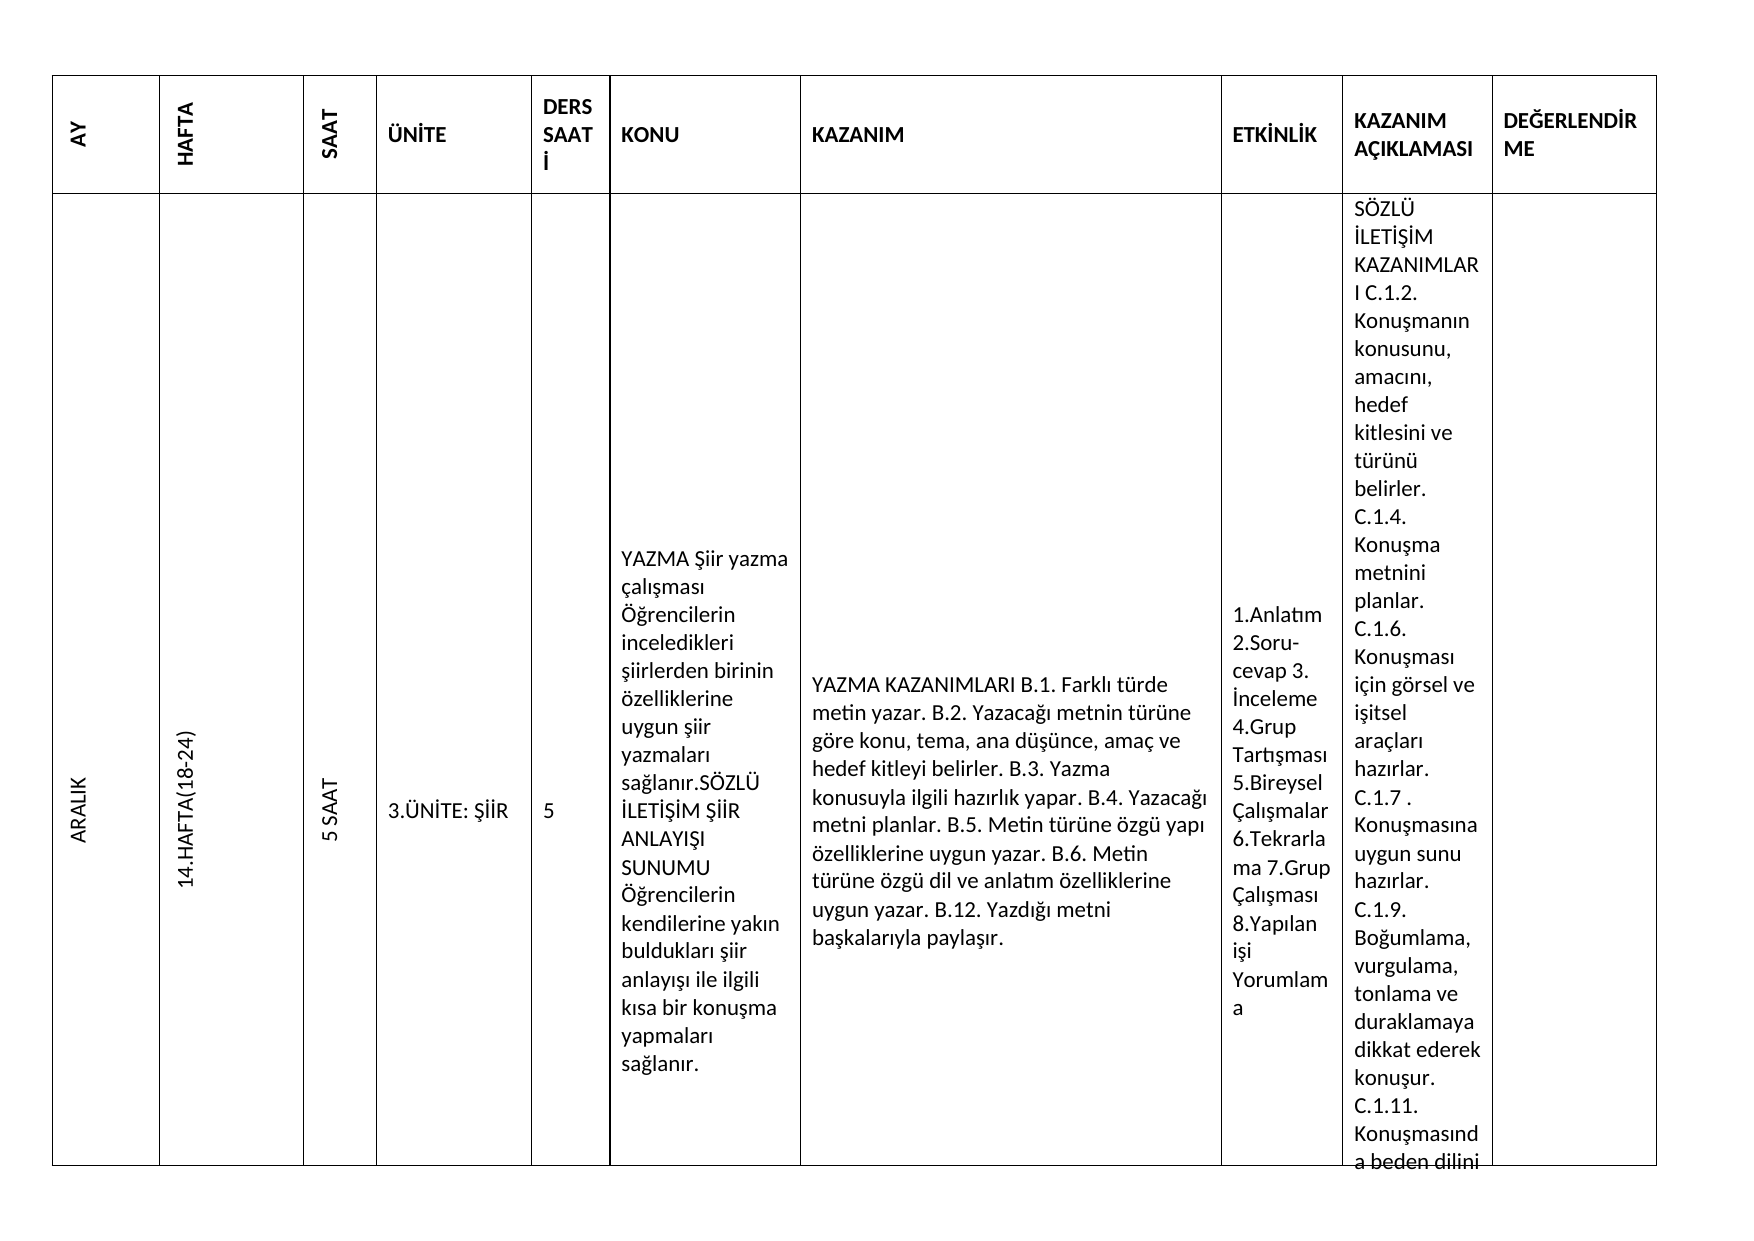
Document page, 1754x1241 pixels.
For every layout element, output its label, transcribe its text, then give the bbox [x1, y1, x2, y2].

table_header KAZANIM [801, 76, 1221, 193]
table_header ÜNİTE [377, 76, 531, 193]
table_header DERS SAATİ [532, 76, 609, 193]
table_cell 14.HAFTA(18-24) [160, 194, 303, 1165]
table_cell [1222, 194, 1342, 1165]
table_header HAFTA [160, 76, 303, 193]
table_cell 5 SAAT [304, 194, 376, 1165]
table_cell [1493, 194, 1656, 1165]
table_header KAZANIM AÇIKLAMASI [1343, 76, 1492, 193]
table_header KONU [611, 76, 800, 193]
table_header AY [53, 76, 159, 193]
table_header SAAT [304, 76, 376, 193]
table_cell YAZMA Şiir yazma çalışması Öğrencilerin inceledikleri şiirlerden birinin özelliklerine uygun şiir yazmaları sağlanır.SÖZLÜ İLETİŞİM ŞİİR ANLAYIŞI SUNUMU Öğrencilerin kendilerine yakın buldukları şiir anlayışı ile ilgili kısa bir konuşma yapmaları sağlanır. [611, 194, 800, 1165]
table_header ETKİNLİK [1222, 76, 1342, 193]
table_header DEĞERLENDİRME [1493, 76, 1656, 193]
table_cell YAZMA KAZANIMLARI B.1. Farklı türde metin yazar. B.2. Yazacağı metnin türüne göre konu, tema, ana düşünce, amaç ve hedef kitleyi belirler. B.3. Yazma konusuyla ilgili hazırlık yapar. B.4. Yazacağı metni planlar. B.5. Metin türüne özgü yapı özelliklerine uygun yazar. B.6. Metin türüne özgü dil ve anlatım özelliklerine uygun yazar. B.12. Yazdığı metni başkalarıyla paylaşır. [801, 194, 1221, 1165]
table_cell SÖZLÜ İLETİŞİM KAZANIMLARI C.1.2. Konuşmanın konusunu, amacını, hedef kitlesini ve türünü belirler. C.1.4. Konuşma metnini planlar. C.1.6. Konuşması için görsel ve işitsel araçları hazırlar. C.1.7 . Konuşmasına uygun sunu hazırlar. C.1.9. Boğumlama, vurgulama, tonlama ve duraklamaya dikkat ederek konuşur. C.1.11. Konuşmasında beden dilini doğru ve etkili biçimde kullanır. C.1.17. Konuşmasında teknolojik araçları etkili biçimde kullanır. [1343, 194, 1492, 1165]
table_cell ARALIK [53, 194, 159, 1165]
table_cell 3.ÜNİTE: ŞİİR [377, 194, 531, 1165]
table_cell 5 [532, 194, 609, 1165]
